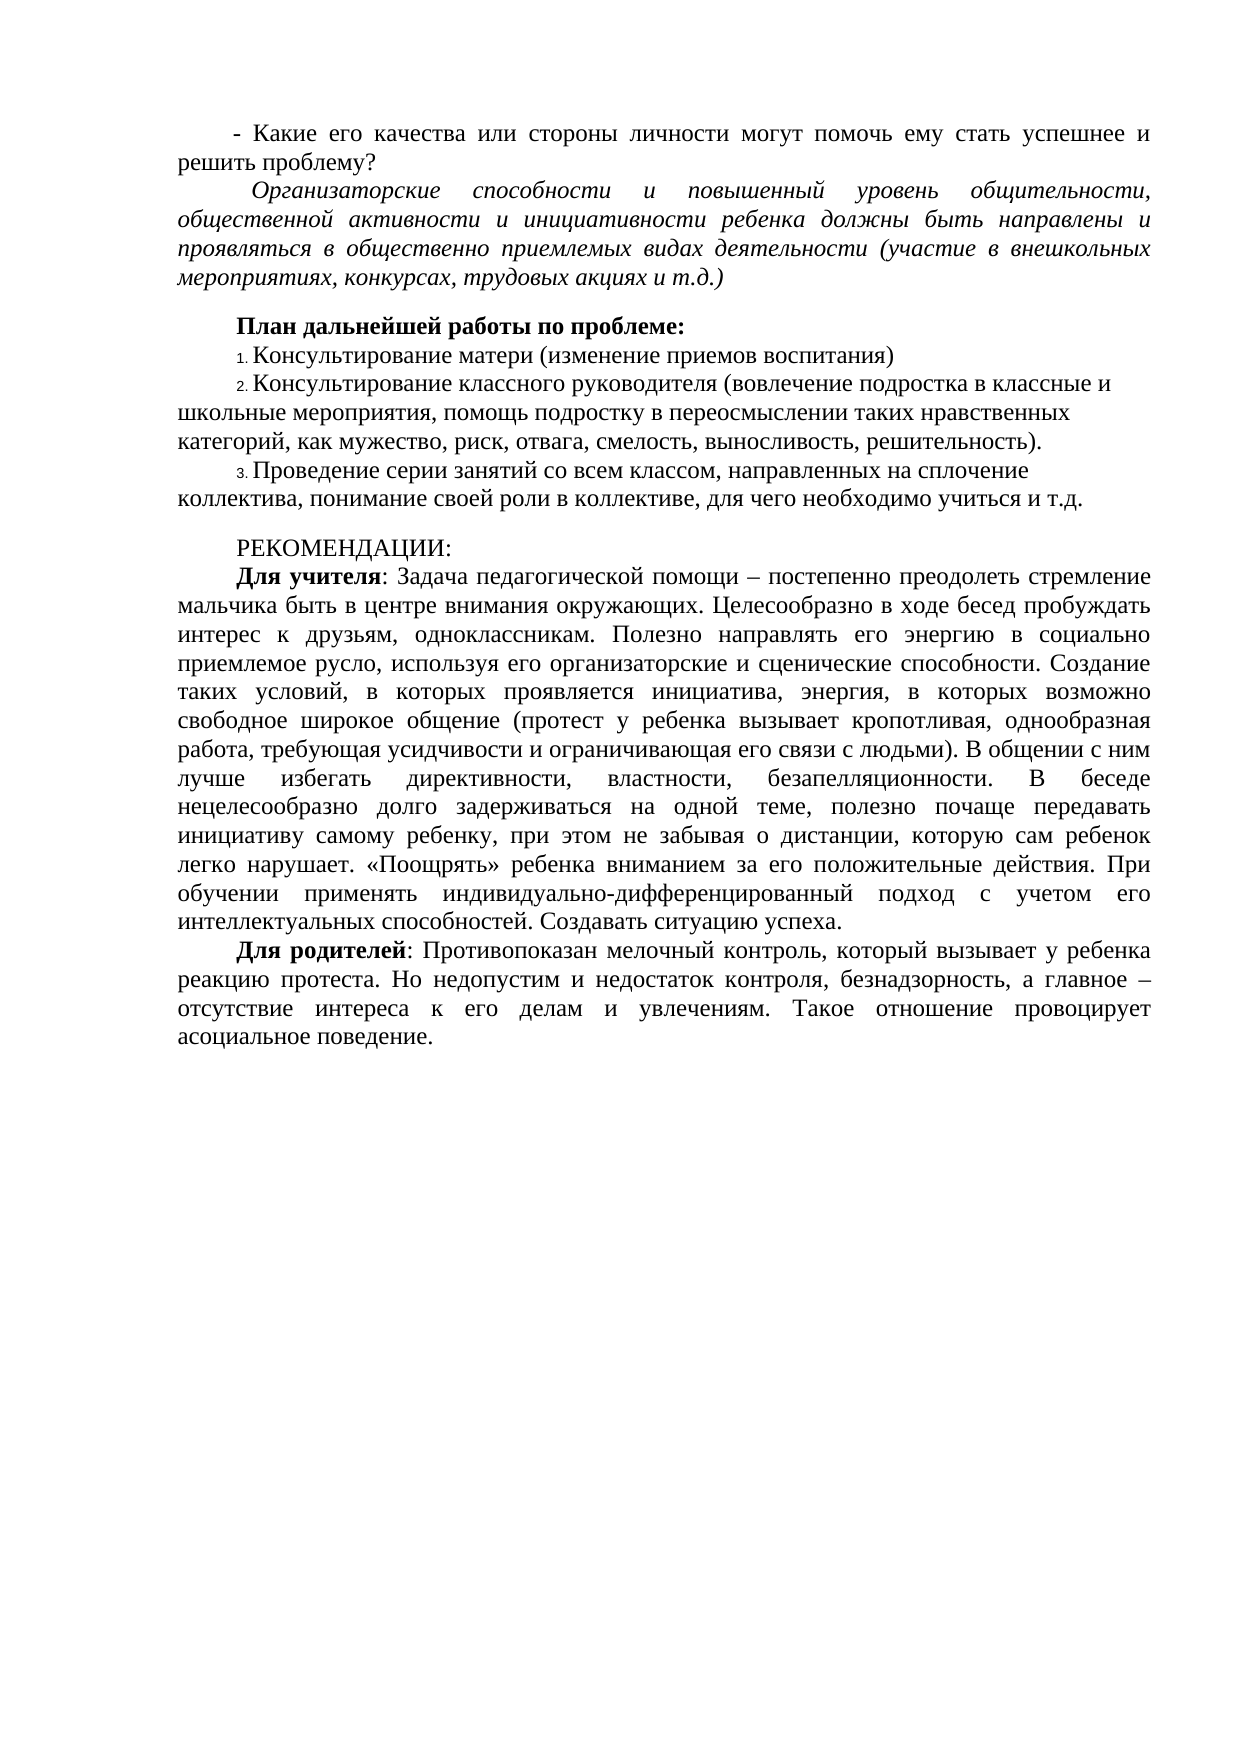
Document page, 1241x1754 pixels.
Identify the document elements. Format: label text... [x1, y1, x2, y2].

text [177, 118, 1152, 176]
text РЕКОМЕНДАЦИИ: [177, 533, 1152, 561]
text План дальнейшей работы по проблеме: [177, 311, 1152, 340]
list Консультирование классного руководителя (вовлечение подростка в классные и школьные мероприятия, помощь подростку в переосмыслении таких нравственных категорий, как мужество, риск, отвага, смелость, выносливость, решительность). [177, 368, 1152, 455]
text Организаторские способности и повышенный уровень общительности, общественной активности и инициативности ребенка должны быть направлены и проявляться в общественно приемлемых видах деятельности (участие в внешкольных мероприятиях, конкурсах, трудовых акциях и т.д.) [177, 176, 1152, 291]
text Для учителя: Задача педагогической помощи – постепенно преодолеть стремление мальчика быть в центре внимания окружающих. Целесообразно в ходе бесед пробуждать интерес к друзьям, одноклассникам. Полезно направлять его энергию в социально приемлемое русло, используя его организаторские и сценические способности. Создание таких условий, в которых проявляется инициатива, энергия, в которых возможно свободное широкое общение (протест у ребенка вызывает кропотливая, однообразная работа, требующая усидчивости и ограничивающая его связи с людьми). В общении с ним лучше избегать директивности, властности, безапелляционности. В беседе нецелесообразно долго задерживаться на одной теме, полезно почаще передавать инициативу самому ребенку, при этом не забывая о дистанции, которую сам ребенок легко нарушает. «Поощрять» ребенка вниманием за его положительные действия. При обучении применять индивидуально-дифференцированный подход с учетом его интеллектуальных способностей. Создавать ситуацию успеха. [177, 561, 1152, 935]
text Для родителей: Противопоказан мелочный контроль, который вызывает у ребенка реакцию протеста. Но недопустим и недостаток контроля, безнадзорность, а главное – отсутствие интереса к его делам и увлечениям. Такое отношение провоцирует асоциальное поведение. [177, 935, 1152, 1050]
list Консультирование матери (изменение приемов воспитания) [177, 340, 1152, 368]
list Проведение серии занятий со всем классом, направленных на сплочение коллектива, понимание своей роли в коллективе, для чего необходимо учиться и т.д. [177, 455, 1152, 512]
